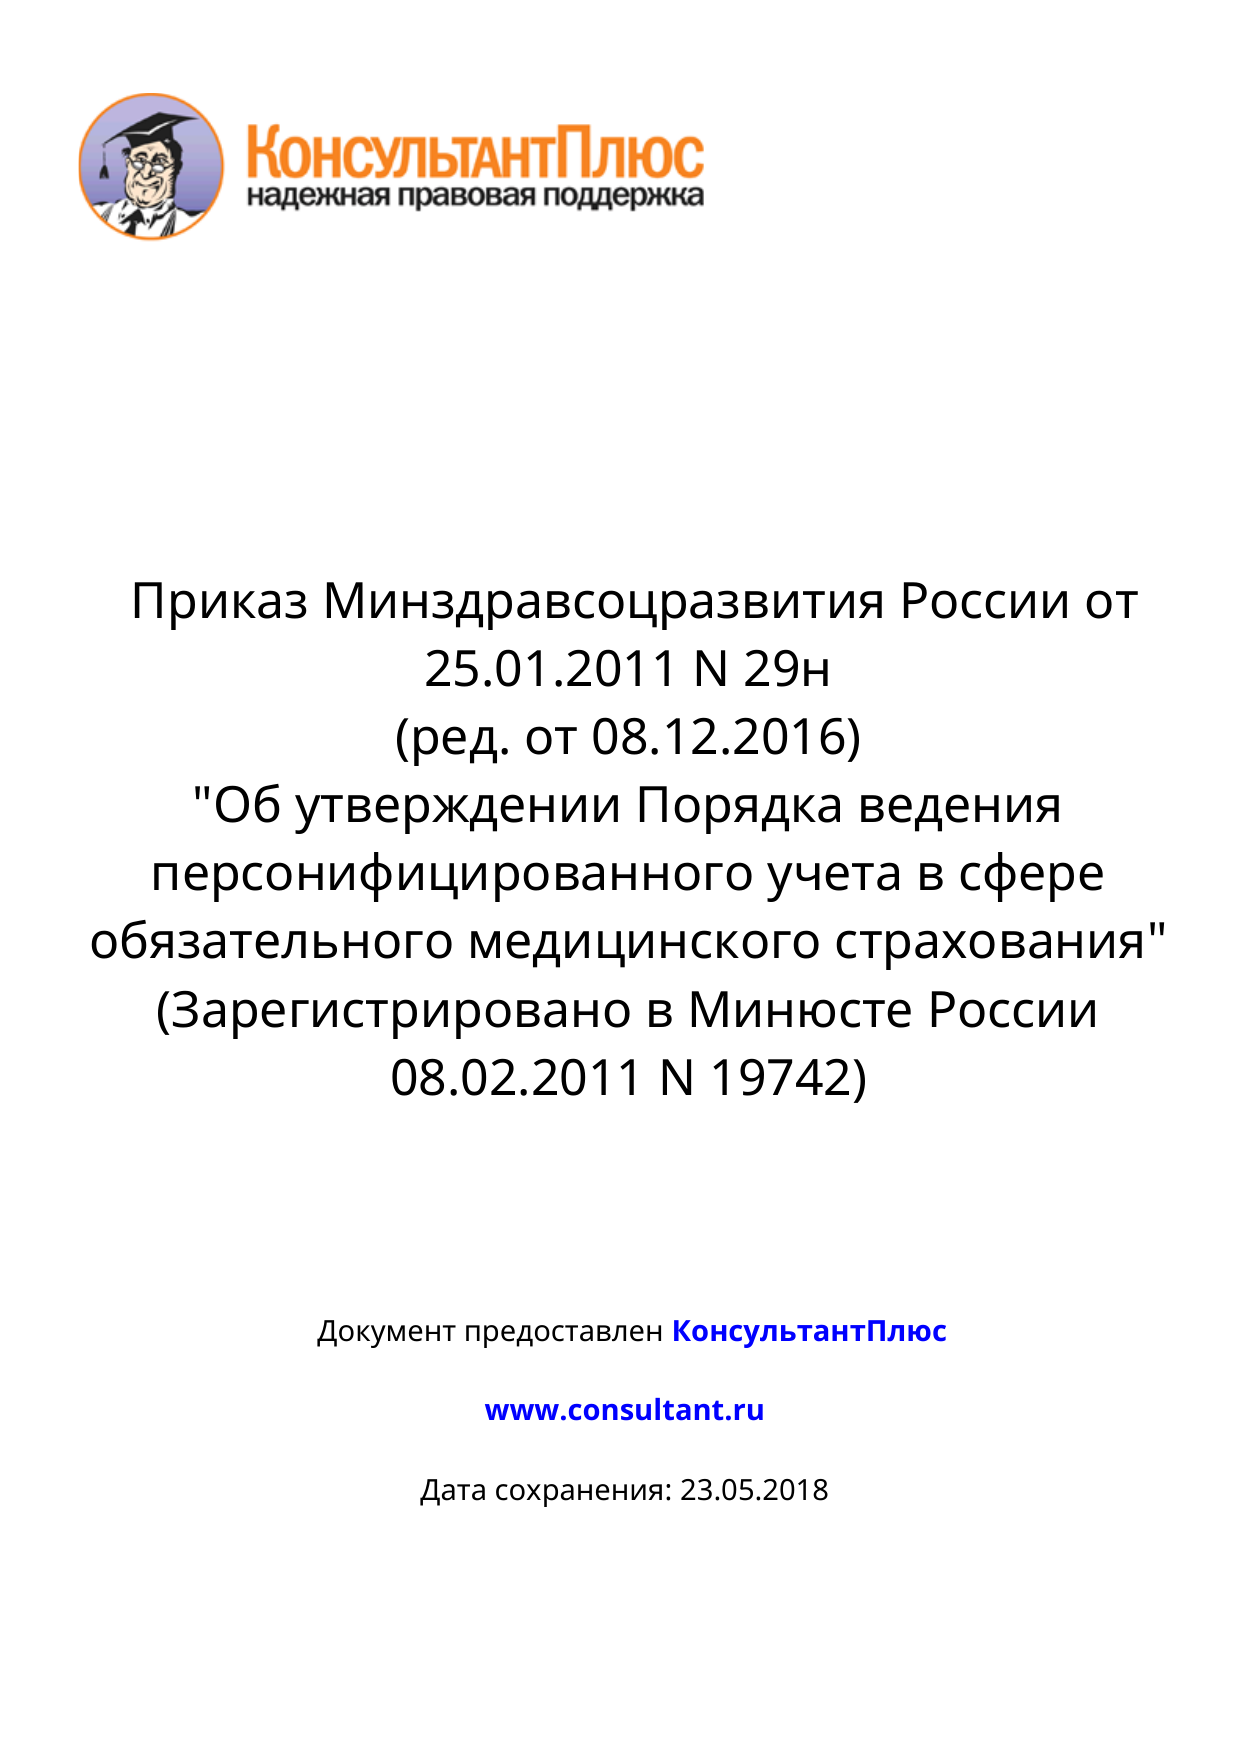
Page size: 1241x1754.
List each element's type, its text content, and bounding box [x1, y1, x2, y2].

table_cell Документ предоставлен КонсультантПлюс www.consultant.ru Дата сохранения: 23.05.2018 [70, 1272, 1187, 1587]
table_header [70, 88, 1187, 403]
table_cell Приказ Минздравсоцразвития России от 25.01.2011 N 29н (ред. от 08.12.2016) "Об утверждении Порядка ведения персонифицированного учета в сфере обязательного медицинского страхования" (Зарегистрировано в Минюсте России 08.02.2011 N 19742) [70, 403, 1187, 1272]
picture [78, 93, 704, 243]
